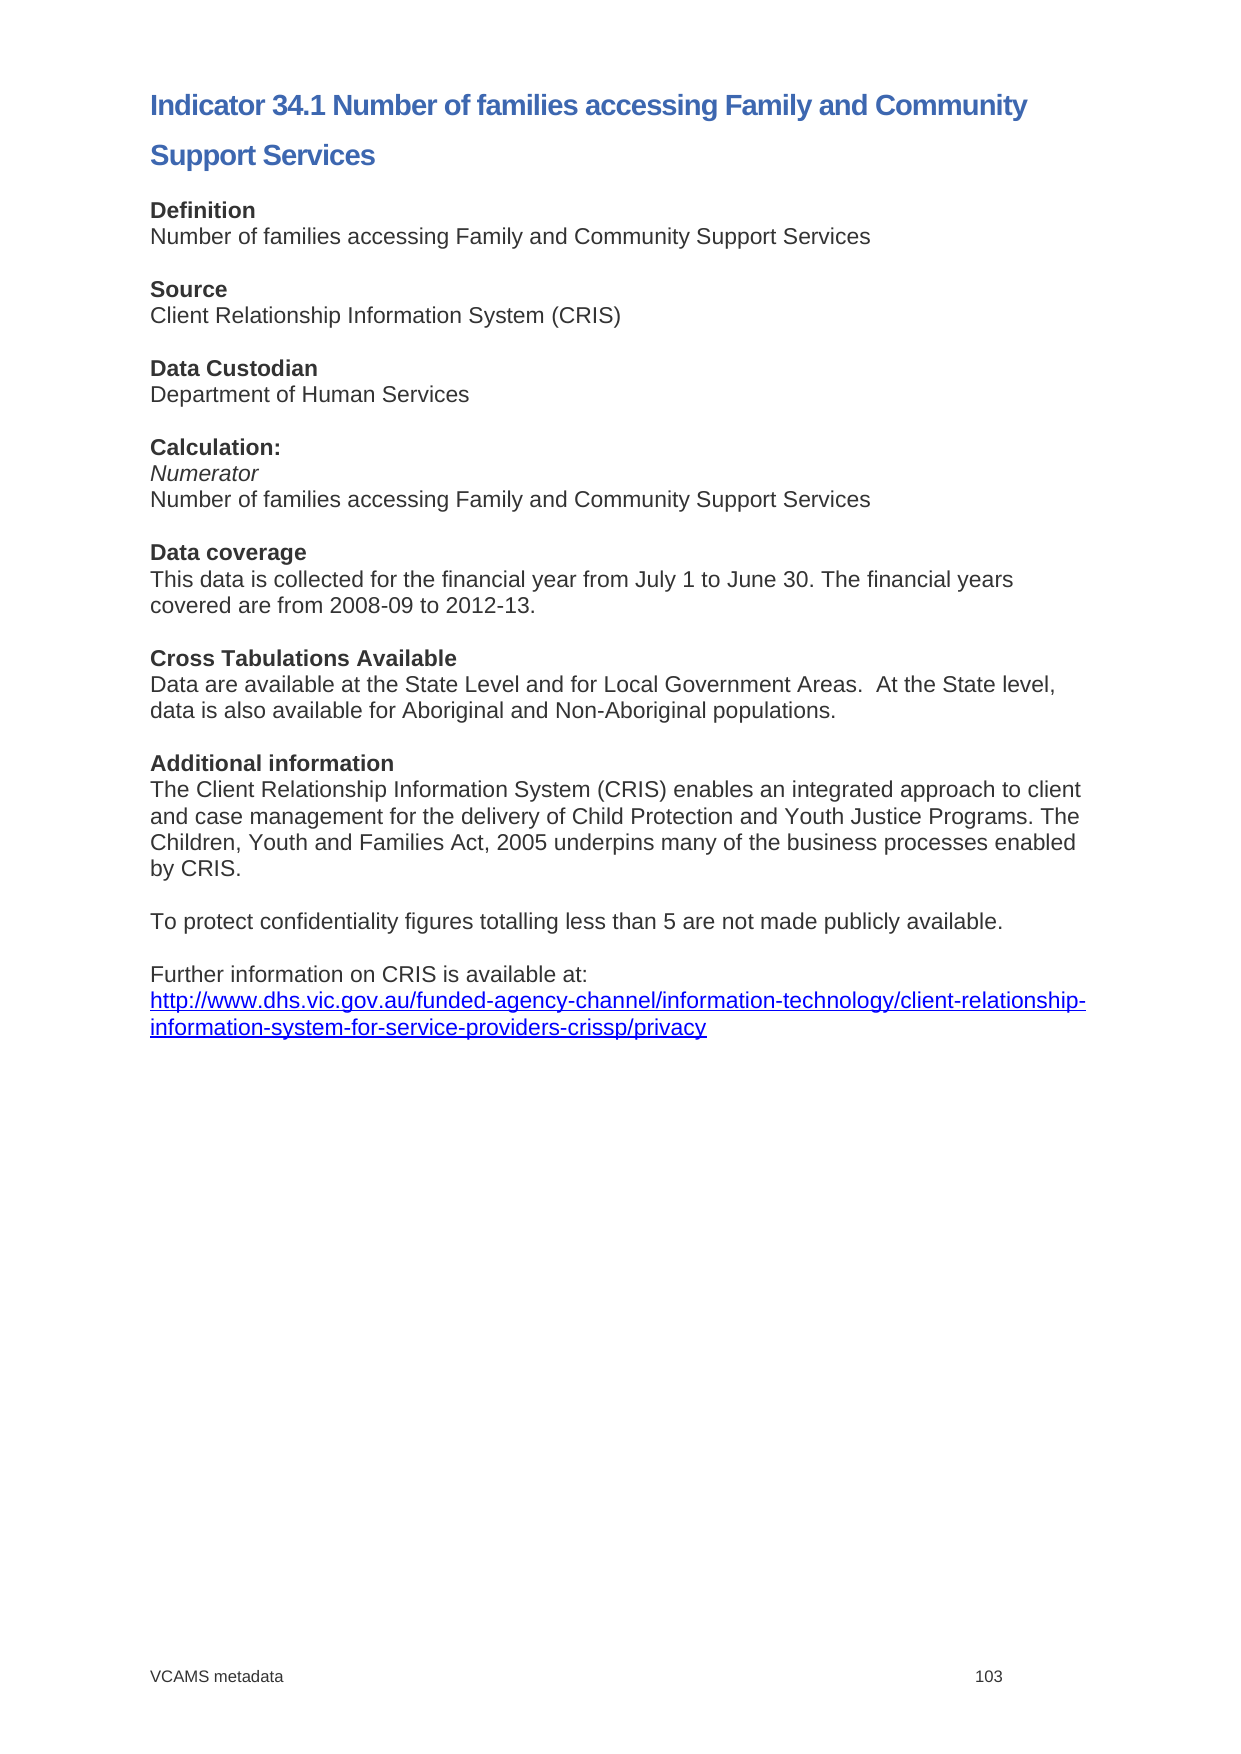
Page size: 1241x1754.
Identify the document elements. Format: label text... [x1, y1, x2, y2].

text Cross Tabulations Available [150, 644, 1090, 671]
text Data are available at the State Level and for Local Government Areas. At the State level, data is also available for Aboriginal and Non-Aboriginal populations. [150, 671, 1090, 724]
text Number of families accessing Family and Community Support Services [150, 486, 1090, 513]
text Client Relationship Information System (CRIS) [150, 302, 1090, 328]
text The Client Relationship Information System (CRIS) enables an integrated approach to client and case management for the delivery of Child Protection and Youth Justice Programs. The Children, Youth and Families Act, 2005 underpins many of the business processes enabled by CRIS. [150, 776, 1090, 882]
text Further information on CRIS is available at: [150, 961, 1090, 987]
text This data is collected for the financial year from July 1 to June 30. The financial years covered are from 2008-09 to 2012-13. [150, 566, 1090, 618]
text Source [150, 276, 1090, 302]
text Data coverage [150, 539, 1090, 566]
text To protect confidentiality figures totalling less than 5 are not made publicly available. [150, 908, 1090, 934]
text Definition [150, 197, 1090, 223]
text http://www.dhs.vic.gov.au/funded-agency-channel/information-technology/client-relationship-information-system-for-service-providers-crissp/privacy [150, 987, 1090, 1040]
text Numerator [150, 460, 1090, 486]
text Calculation: [150, 434, 1090, 460]
text Data Custodian [150, 355, 1090, 381]
text Additional information [150, 750, 1090, 776]
text Department of Human Services [150, 381, 1090, 407]
text Number of families accessing Family and Community Support Services [150, 223, 1090, 249]
subtitle Indicator 34.1 Number of families accessing Family and Community Support Services [150, 72, 1090, 172]
